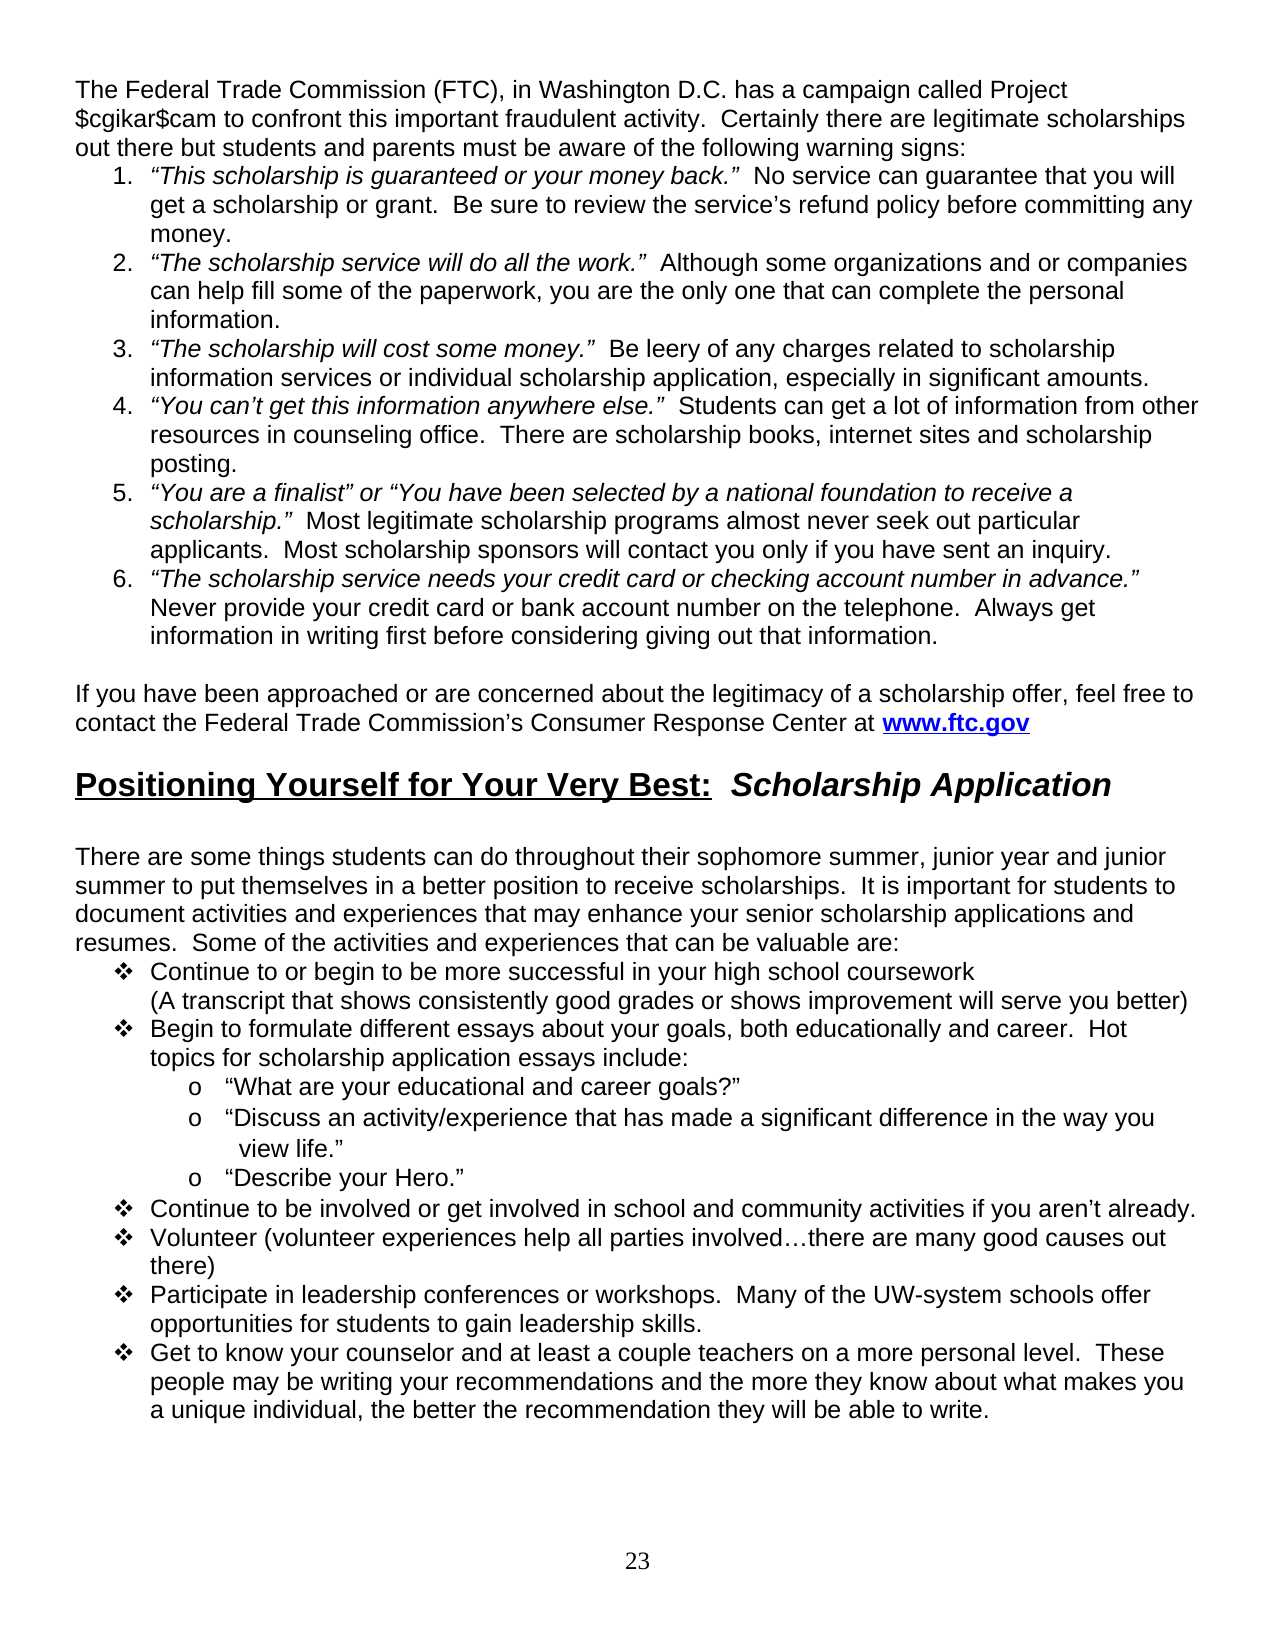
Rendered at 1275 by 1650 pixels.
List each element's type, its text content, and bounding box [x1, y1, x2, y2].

list “You can’t get this information anywhere else.” Students can get a lot of information from other resources in counseling office. There are scholarship books, internet sites and scholarship posting. [112, 391, 1200, 477]
list Participate in leadership conferences or workshops. Many of the UW-system schools offer opportunities for students to gain leadership skills. [112, 1280, 1200, 1338]
text There are some things students can do throughout their sophomore summer, junior year and junior summer to put themselves in a better position to receive scholarships. It is important for students to document activities and experiences that may enhance your senior scholarship applications and resumes. Some of the activities and experiences that can be valuable are: [75, 842, 1200, 957]
list “The scholarship will cost some money.” Be leery of any charges related to scholarship information services or individual scholarship application, especially in significant amounts. [112, 334, 1200, 391]
list “Describe your Hero.” [187, 1163, 1200, 1194]
list Get to know your counselor and at least a couple teachers on a more personal level. These people may be writing your recommendations and the more they know about what makes you a unique individual, the better the recommendation they will be able to write. [112, 1338, 1200, 1424]
list “What are your educational and career goals?” [187, 1072, 1200, 1103]
list “The scholarship service needs your credit card or checking account number in advance.” Never provide your credit card or bank account number on the telephone. Always get information in writing first before considering giving out that information. [112, 564, 1200, 650]
list “You are a finalist” or “You have been selected by a national foundation to receive a scholarship.” Most legitimate scholarship programs almost never seek out particular applicants. Most scholarship sponsors will contact you only if you have sent an inquiry. [112, 477, 1200, 564]
list “Discuss an activity/experience that has made a significant difference in the way you [187, 1103, 1200, 1134]
list Begin to formulate different essays about your goals, both educationally and career. Hot topics for scholarship application essays include: [112, 1014, 1200, 1072]
list Continue to be involved or get involved in school and community activities if you aren’t already. [112, 1194, 1200, 1222]
subtitle Positioning Yourself for Your Very Best: Scholarship Application [75, 765, 1200, 803]
list “The scholarship service will do all the work.” Although some organizations and or companies can help fill some of the paperwork, you are the only one that can complete the personal information. [112, 247, 1200, 334]
list “This scholarship is guaranteed or your money back.” No service can guarantee that you will get a scholarship or grant. Be sure to review the service’s refund policy before committing any money. [112, 161, 1200, 247]
list Volunteer (volunteer experiences help all parties involved…there are many good causes out there) [112, 1222, 1200, 1280]
list view life.” [225, 1134, 1200, 1163]
text The Federal Trade Commission (FTC), in Washington D.C. has a campaign called Project $cgikar$cam to confront this important fraudulent activity. Certainly there are legitimate scholarships out there but students and parents must be aware of the following warning signs: [75, 75, 1200, 161]
list Continue to or begin to be more successful in your high school coursework [112, 957, 1200, 986]
text (A transcript that shows consistently good grades or shows improvement will serve you better) [150, 986, 1200, 1014]
text If you have been approached or are concerned about the legitimacy of a scholarship offer, feel free to contact the Federal Trade Commission’s Consumer Response Center at www.ftc.gov [75, 679, 1200, 736]
